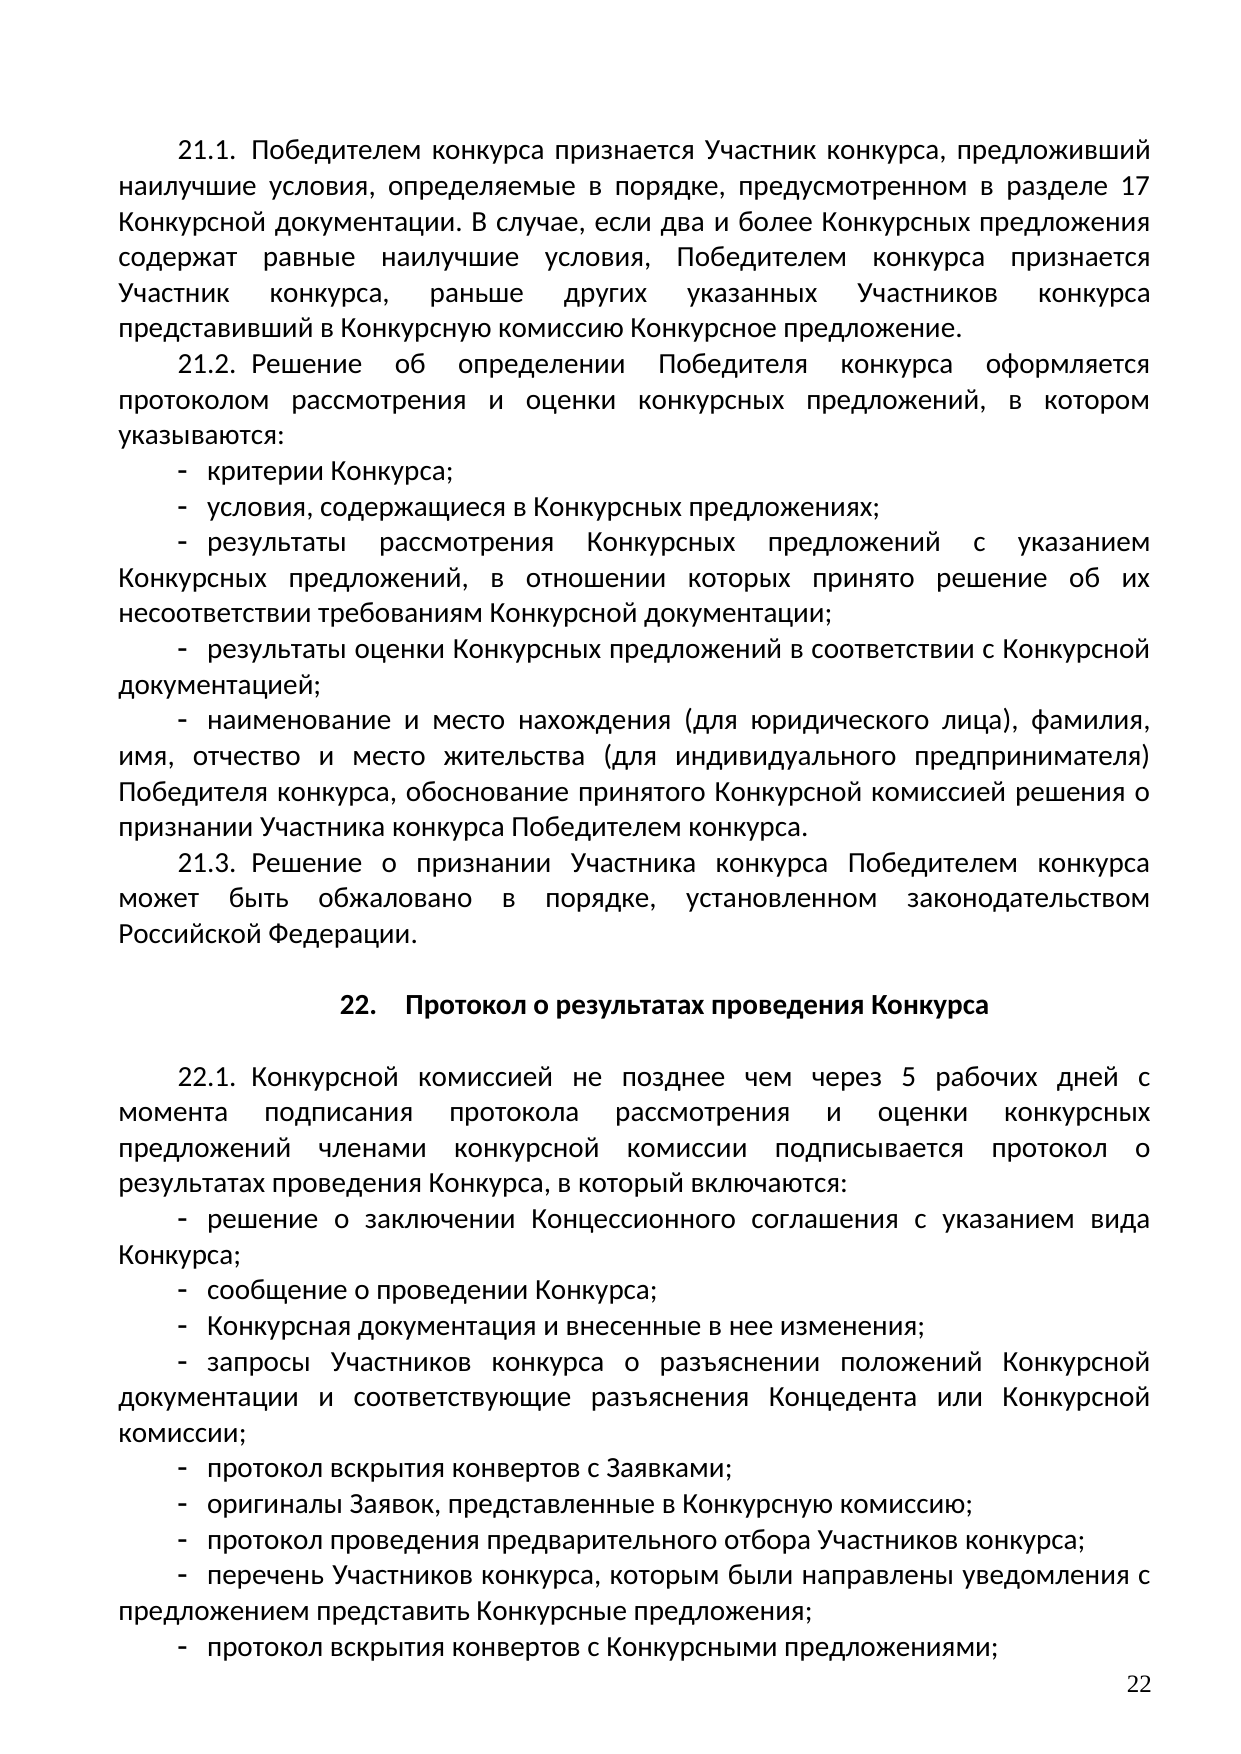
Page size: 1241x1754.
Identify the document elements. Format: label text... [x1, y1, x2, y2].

list критерии Конкурса; [118, 452, 1152, 488]
list Конкурсной комиссией не позднее чем через 5 рабочих дней с момента подписания протокола рассмотрения и оценки конкурсных предложений членами конкурсной комиссии подписывается протокол о результатах проведения Конкурса, в который включаются: [118, 1058, 1152, 1200]
list запросы Участников конкурса о разъяснении положений Конкурсной документации и соответствующие разъяснения Концедента или Конкурсной комиссии; [118, 1343, 1152, 1449]
list Решение об определении Победителя конкурса оформляется протоколом рассмотрения и оценки конкурсных предложений, в котором указываются: [118, 345, 1152, 452]
list перечень Участников конкурса, которым были направлены уведомления с предложением представить Конкурсные предложения; [118, 1556, 1152, 1628]
list сообщение о проведении Конкурса; [118, 1271, 1152, 1307]
list оригиналы Заявок, представленные в Конкурсную комиссию; [118, 1485, 1152, 1521]
list решение о заключении Концессионного соглашения с указанием вида Конкурса; [118, 1200, 1152, 1271]
list условия, содержащиеся в Конкурсных предложениях; [118, 488, 1152, 523]
list протокол проведения предварительного отбора Участников конкурса; [118, 1521, 1152, 1556]
list протокол вскрытия конвертов с Заявками; [118, 1449, 1152, 1485]
list Победителем конкурса признается Участник конкурса, предложивший наилучшие условия, определяемые в порядке, предусмотренном в разделе 17 Конкурсной документации. В случае, если два и более Конкурсных предложения содержат равные наилучшие условия, Победителем конкурса признается Участник конкурса, раньше других указанных Участников конкурса представивший в Конкурсную комиссию Конкурсное предложение. [118, 131, 1152, 345]
list Конкурсная документация и внесенные в нее изменения; [118, 1307, 1152, 1343]
list результаты оценки Конкурсных предложений в соответствии с Конкурсной документацией; [118, 630, 1152, 701]
subtitle Протокол о результатах проведения Конкурса [118, 986, 1152, 1022]
list наименование и место нахождения (для юридического лица), фамилия, имя, отчество и место жительства (для индивидуального предпринимателя) Победителя конкурса, обоснование принятого Конкурсной комиссией решения о признании Участника конкурса Победителем конкурса. [118, 701, 1152, 844]
list протокол вскрытия конвертов с Конкурсными предложениями; [118, 1628, 1152, 1663]
list Решение о признании Участника конкурса Победителем конкурса может быть обжаловано в порядке, установленном законодательством Российской Федерации. [118, 844, 1152, 951]
list результаты рассмотрения Конкурсных предложений с указанием Конкурсных предложений, в отношении которых принято решение об их несоответствии требованиям Конкурсной документации; [118, 523, 1152, 630]
